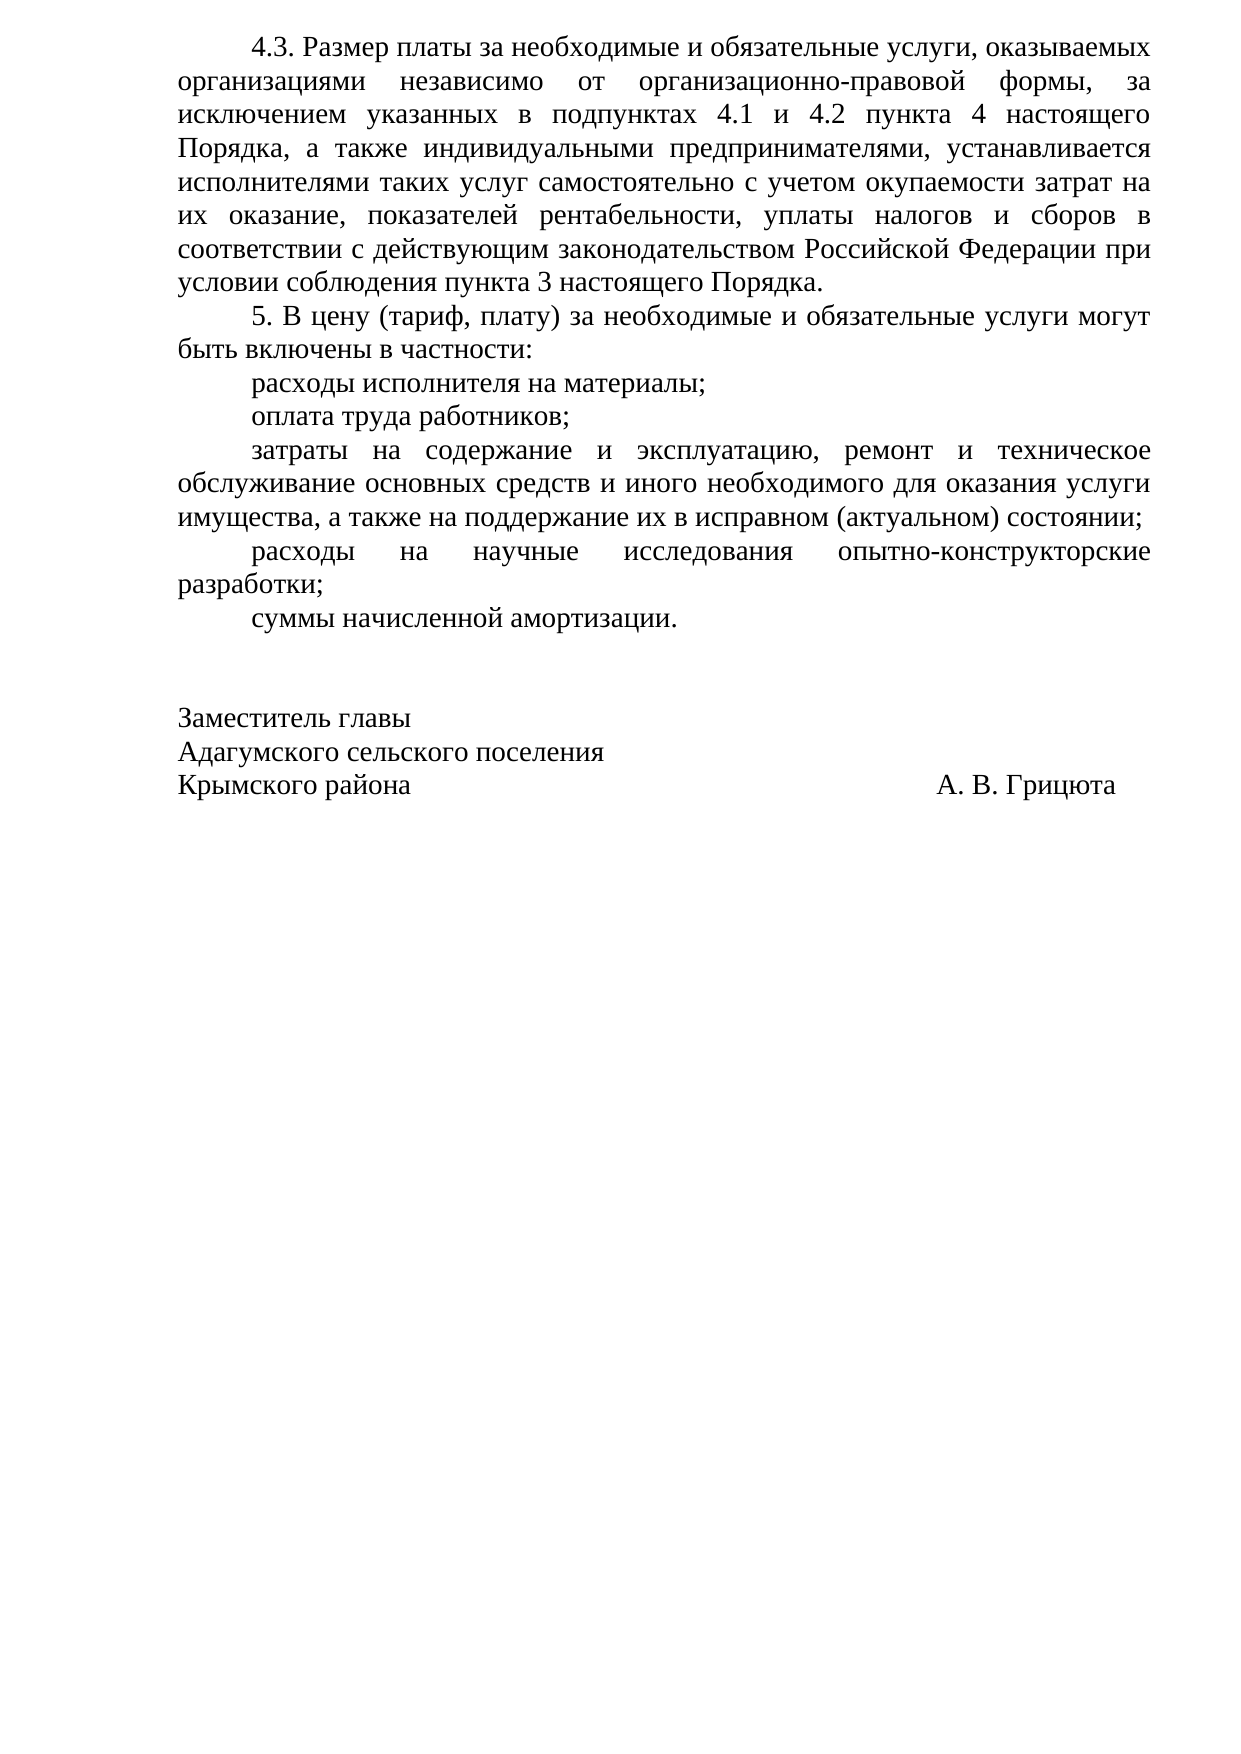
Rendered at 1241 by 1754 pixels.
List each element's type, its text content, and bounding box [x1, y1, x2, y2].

text Адагумского сельского поселения [177, 734, 1152, 767]
text суммы начисленной амортизации. [177, 600, 1152, 633]
text расходы исполнителя на материалы; [177, 365, 1152, 398]
text оплата труда работников; [177, 398, 1152, 432]
text 4.3. Размер платы за необходимые и обязательные услуги, оказываемых организациями независимо от организационно-правовой формы, за исключением указанных в подпунктах 4.1 и 4.2 пункта 4 настоящего Порядка, а также индивидуальными предпринимателями, устанавливается исполнителями таких услуг самостоятельно с учетом окупаемости затрат на их оказание, показателей рентабельности, уплаты налогов и сборов в соответствии с действующим законодательством Российской Федерации при условии соблюдения пункта 3 настоящего Порядка. [177, 29, 1152, 298]
text Заместитель главы [177, 700, 1152, 734]
text затраты на содержание и эксплуатацию, ремонт и техническое обслуживание основных средств и иного необходимого для оказания услуги имущества, а также на поддержание их в исправном (актуальном) состоянии; [177, 432, 1152, 533]
text Крымского района А. В. Грицюта [177, 767, 1152, 801]
text расходы на научные исследования опытно-конструкторские разработки; [177, 533, 1152, 600]
text 5. В цену (тариф, плату) за необходимые и обязательные услуги могут быть включены в частности: [177, 298, 1152, 365]
